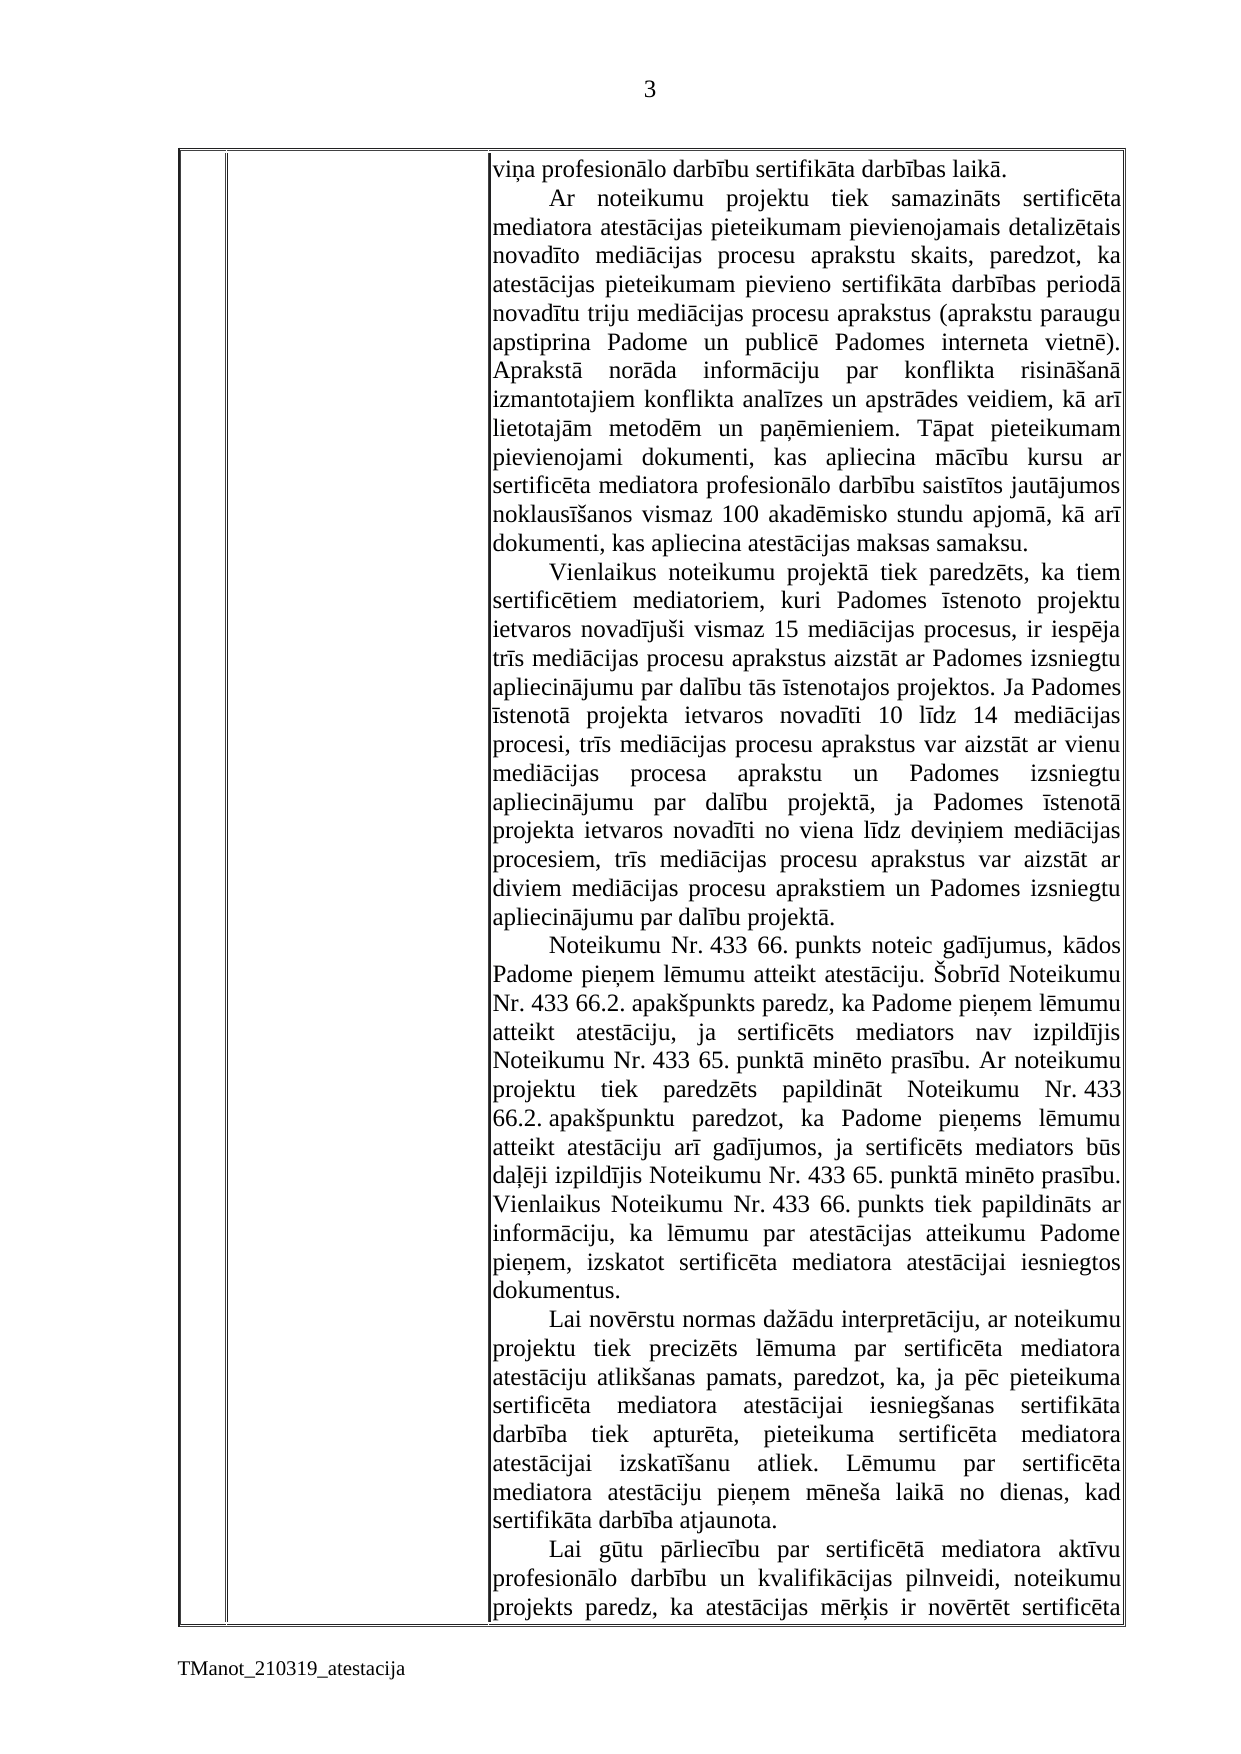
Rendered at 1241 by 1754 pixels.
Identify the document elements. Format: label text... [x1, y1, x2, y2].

table_cell 2. [181, 151, 227, 1623]
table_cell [489, 151, 1123, 1623]
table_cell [227, 149, 489, 1623]
